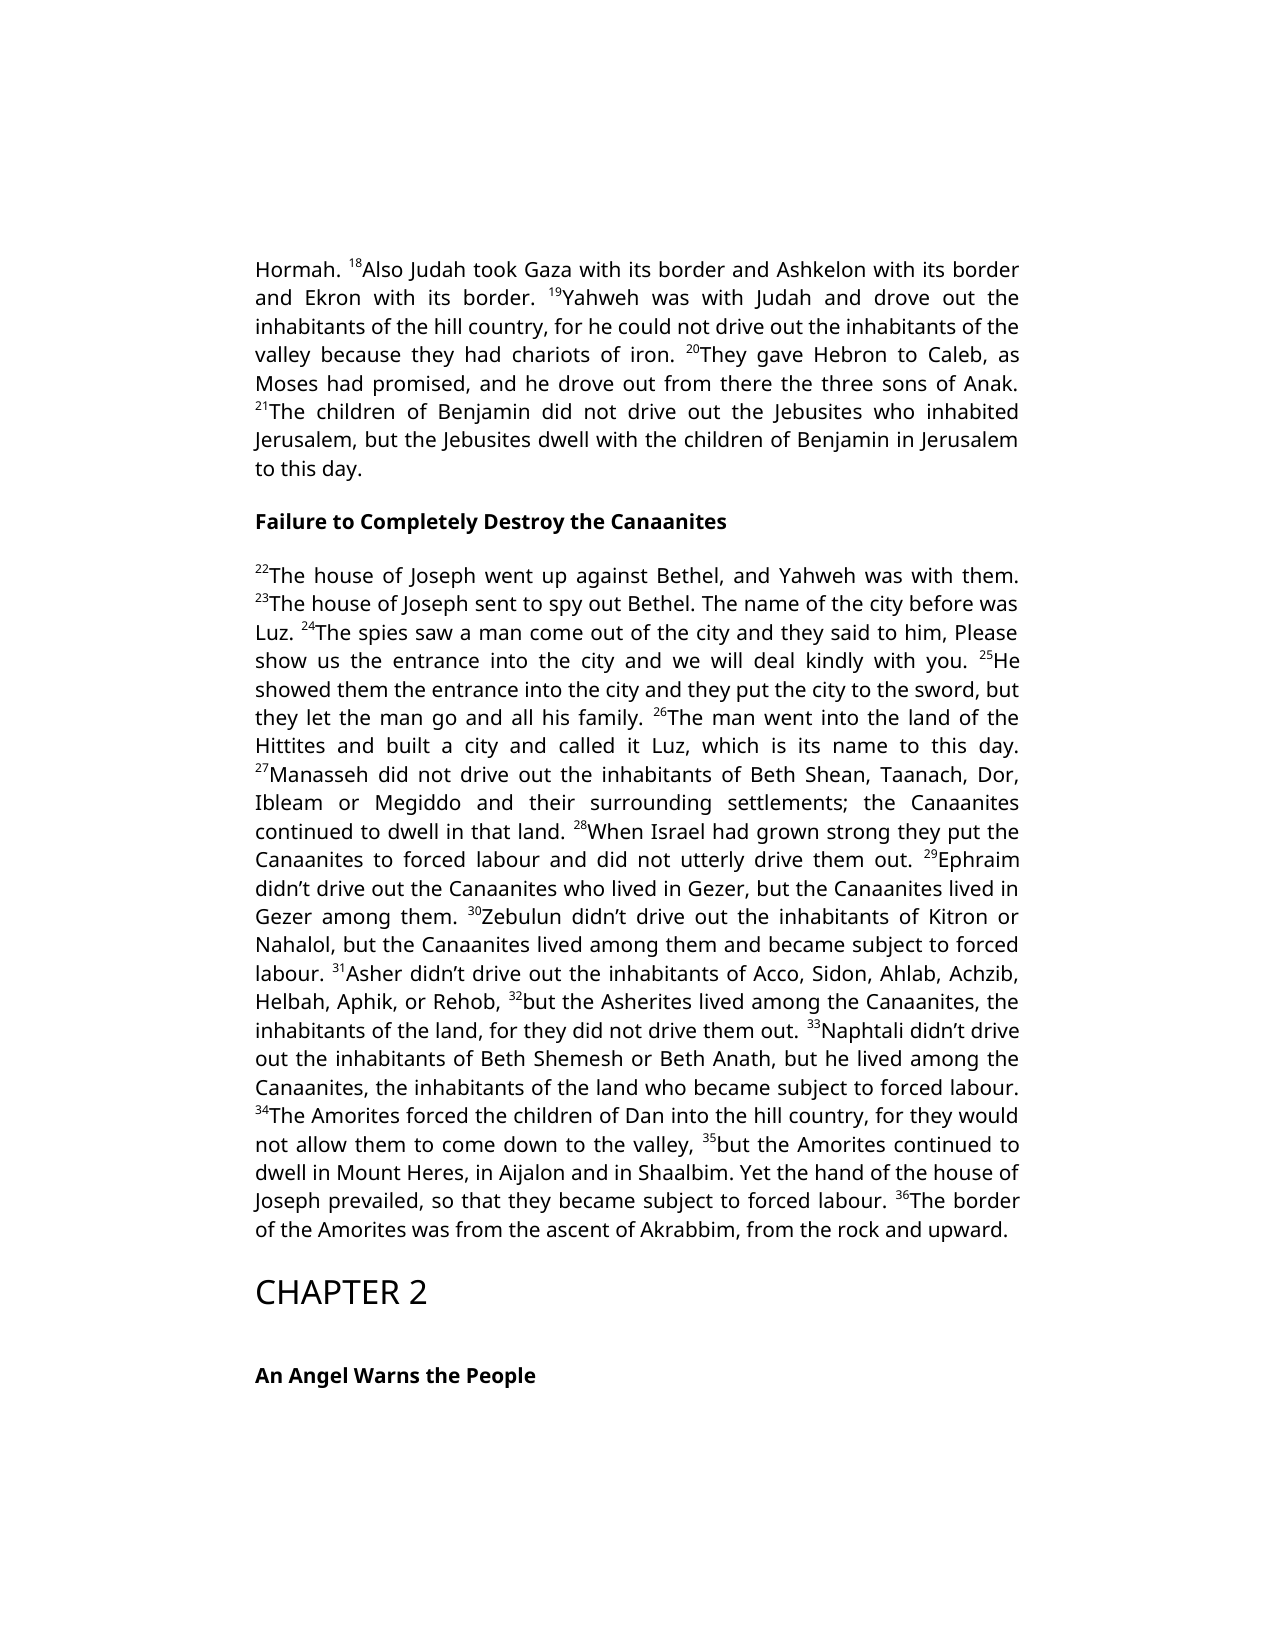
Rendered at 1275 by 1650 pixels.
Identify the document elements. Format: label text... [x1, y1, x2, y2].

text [255, 255, 1020, 482]
text Failure to Completely Destroy the Canaanites [255, 507, 1020, 536]
text An Angel Warns the People [255, 1362, 1020, 1390]
text 22The house of Joseph went up against Bethel, and Yahweh was with them. 23The house of Joseph sent to spy out Bethel. The name of the city before was Luz. 24The spies saw a man come out of the city and they said to him, Please show us the entrance into the city and we will deal kindly with you. 25He showed them the entrance into the city and they put the city to the sword, but they let the man go and all his family. 26The man went into the land of the Hittites and built a city and called it Luz, which is its name to this day. 27Manasseh did not drive out the inhabitants of Beth Shean, Taanach, Dor, Ibleam or Megiddo and their surrounding settlements; the Canaanites continued to dwell in that land. 28When Israel had grown strong they put the Canaanites to forced labour and did not utterly drive them out. 29Ephraim didn’t drive out the Canaanites who lived in Gezer, but the Canaanites lived in Gezer among them. 30Zebulun didn’t drive out the inhabitants of Kitron or Nahalol, but the Canaanites lived among them and became subject to forced labour. 31Asher didn’t drive out the inhabitants of Acco, Sidon, Ahlab, Achzib, Helbah, Aphik, or Rehob, 32but the Asherites lived among the Canaanites, the inhabitants of the land, for they did not drive them out. 33Naphtali didn’t drive out the inhabitants of Beth Shemesh or Beth Anath, but he lived among the Canaanites, the inhabitants of the land who became subject to forced labour. 34The Amorites forced the children of Dan into the hill country, for they would not allow them to come down to the valley, 35but the Amorites continued to dwell in Mount Heres, in Aijalon and in Shaalbim. Yet the hand of the house of Joseph prevailed, so that they became subject to forced labour. 36The border of the Amorites was from the ascent of Akrabbim, from the rock and upward. [255, 561, 1020, 1243]
text CHAPTER 2 [255, 1268, 1020, 1314]
